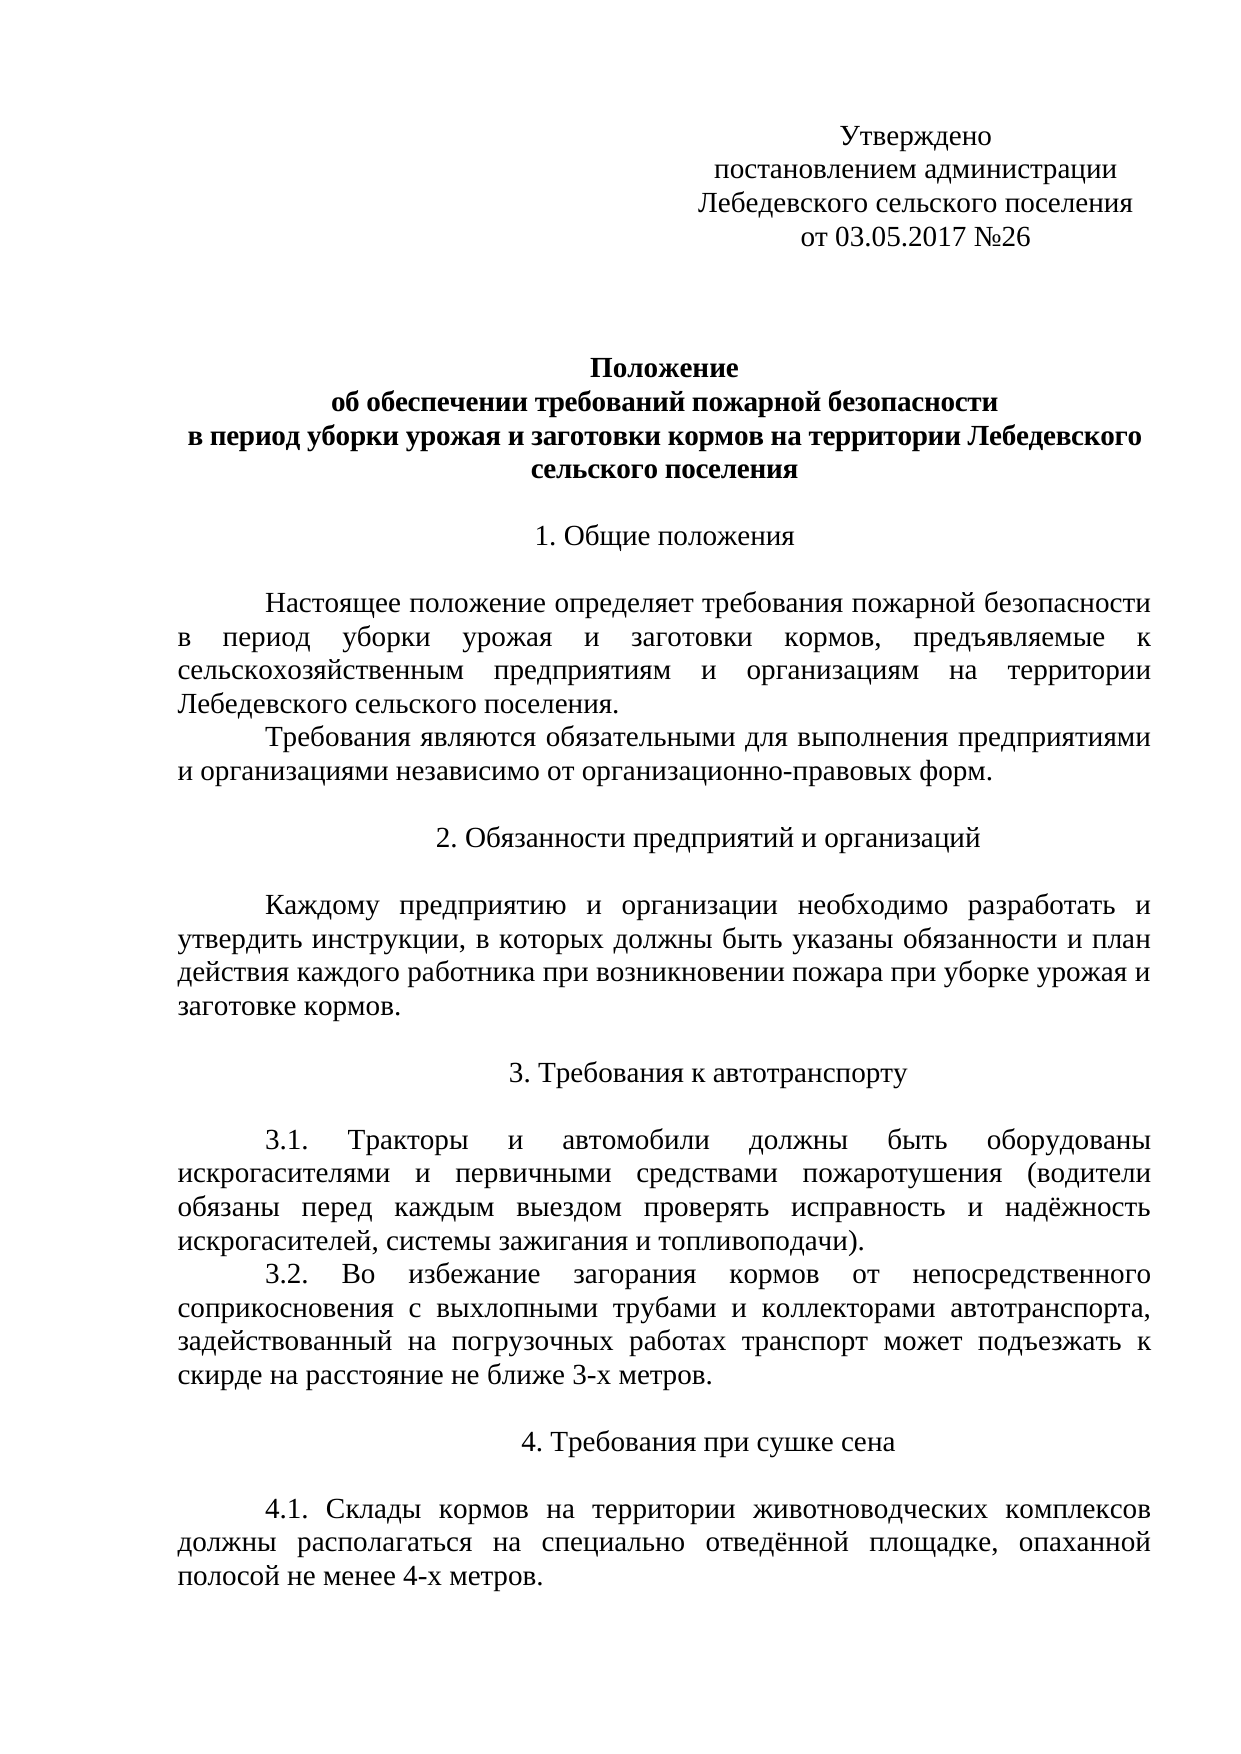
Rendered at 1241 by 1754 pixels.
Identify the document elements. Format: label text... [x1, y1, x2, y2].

text Настоящее положение определяет требования пожарной безопасности в период уборки урожая и заготовки кормов, предъявляемые к сельскохозяйственным предприятиям и организациям на территории Лебедевского сельского поселения. [177, 585, 1152, 719]
text в период уборки урожая и заготовки кормов на территории Лебедевского сельского поселения [177, 418, 1152, 485]
text 2. Обязанности предприятий и организаций [177, 820, 1152, 854]
text 3. Требования к автотранспорту [177, 1055, 1152, 1088]
text Положение [177, 351, 1152, 384]
text Утверждено [679, 118, 1152, 152]
text 3.2. Во избежание загорания кормов от непосредственного соприкосновения с выхлопными трубами и коллекторами автотранспорта, задействованный на погрузочных работах транспорт может подъезжать к скирде на расстояние не ближе 3-х метров. [177, 1256, 1152, 1390]
text 4.1. Склады кормов на территории животноводческих комплексов должны располагаться на специально отведённой площадке, опаханной полосой не менее 4-х метров. [177, 1491, 1152, 1592]
text Каждому предприятию и организации необходимо разработать и утвердить инструкции, в которых должны быть указаны обязанности и план действия каждого работника при возникновении пожара при уборке урожая и заготовке кормов. [177, 887, 1152, 1021]
text постановлением администрации Лебедевского сельского поселения [679, 152, 1152, 219]
text от 03.05.2017 №26 [679, 219, 1152, 252]
text 4. Требования при сушке сена [177, 1424, 1152, 1457]
text 3.1. Тракторы и автомобили должны быть оборудованы искрогасителями и первичными средствами пожаротушения (водители обязаны перед каждым выездом проверять исправность и надёжность искрогасителей, системы зажигания и топливоподачи). [177, 1122, 1152, 1256]
text 1. Общие положения [177, 518, 1152, 552]
text Требования являются обязательными для выполнения предприятиями и организациями независимо от организационно-правовых форм. [177, 719, 1152, 787]
text об обеспечении требований пожарной безопасности [177, 384, 1152, 418]
